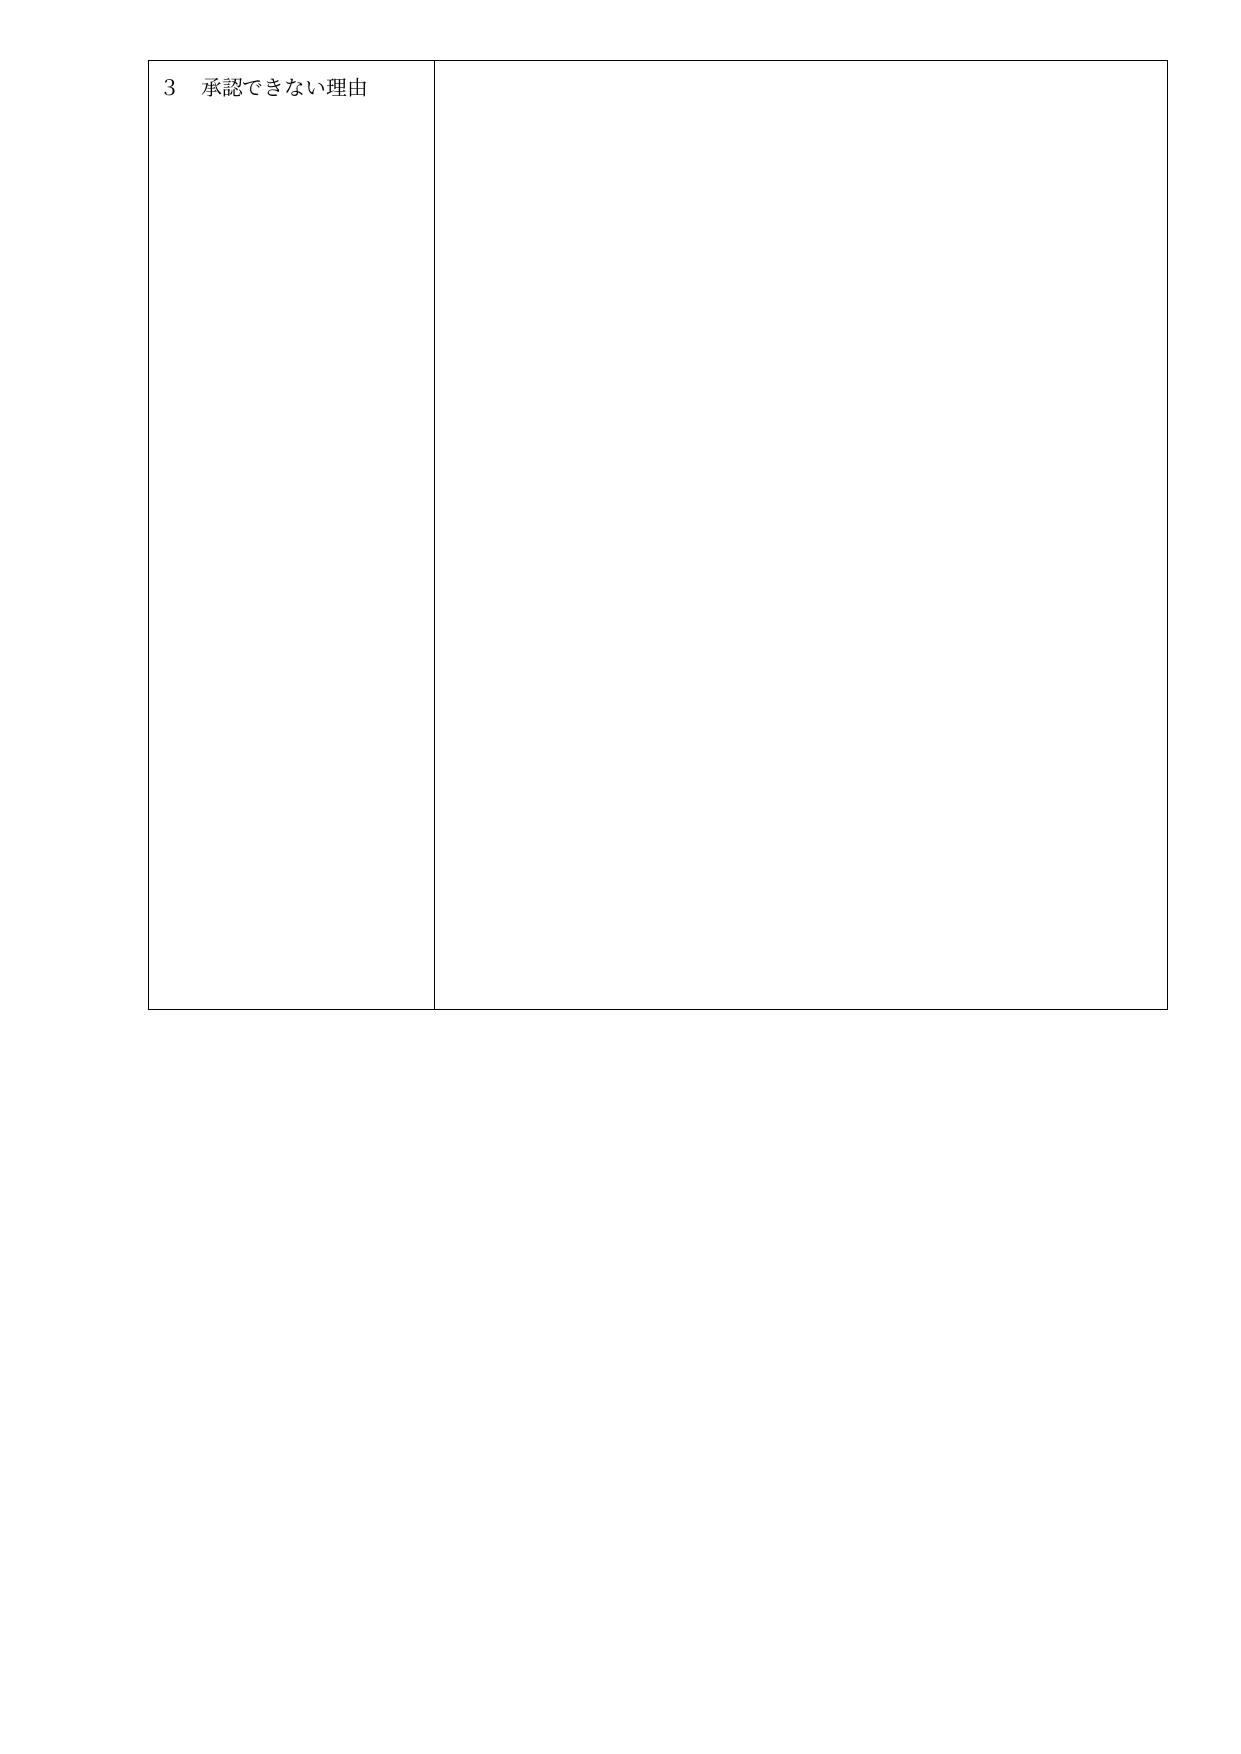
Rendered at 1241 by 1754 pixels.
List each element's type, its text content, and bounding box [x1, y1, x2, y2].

table_cell 承認できない理由 [190, 61, 434, 1009]
table_cell [435, 61, 1167, 1009]
table_cell ３ [149, 61, 190, 1009]
